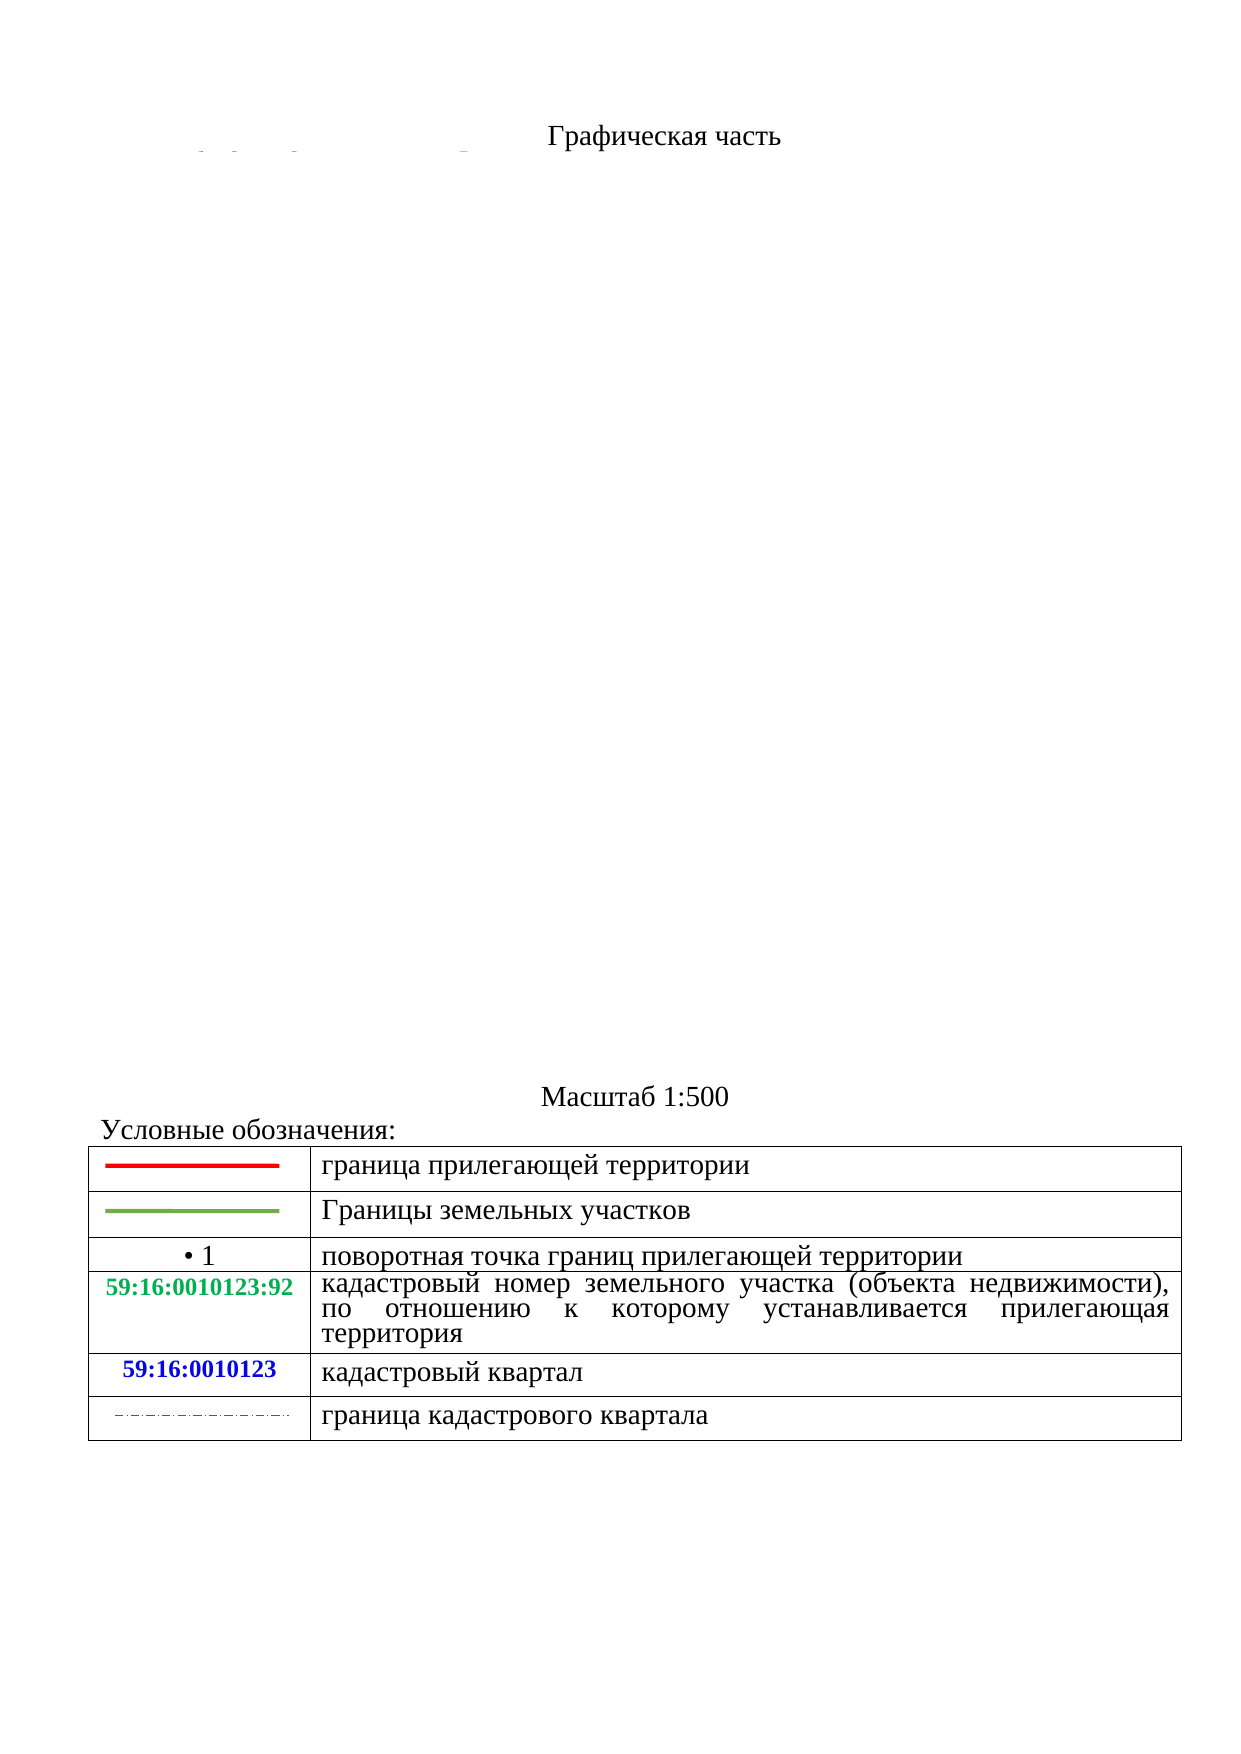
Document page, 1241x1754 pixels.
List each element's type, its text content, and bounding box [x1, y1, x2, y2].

table_cell 59:16:0010123 [89, 1354, 310, 1396]
text Графическая часть [177, 118, 1152, 152]
table_cell • 1 [89, 1238, 310, 1271]
table_header Масштаб 1:500 [89, 1079, 1181, 1112]
table_cell граница прилегающей территории [311, 1147, 1181, 1191]
table_cell 59:16:0010123:92 [89, 1272, 310, 1353]
table_cell поворотная точка границ прилегающей территории [311, 1238, 1181, 1271]
table_cell кадастровый квартал [311, 1354, 1181, 1396]
table_cell [89, 1397, 310, 1440]
table_cell Условные обозначения: [89, 1113, 1181, 1146]
table_cell [89, 1147, 310, 1191]
table_cell граница кадастрового квартала [311, 1397, 1181, 1440]
table_cell Границы земельных участков [311, 1192, 1181, 1237]
table_cell кадастровый номер земельного участка (объекта недвижимости), по отношению к которому устанавливается прилегающая территория [311, 1272, 1181, 1353]
table_cell [89, 1192, 310, 1237]
